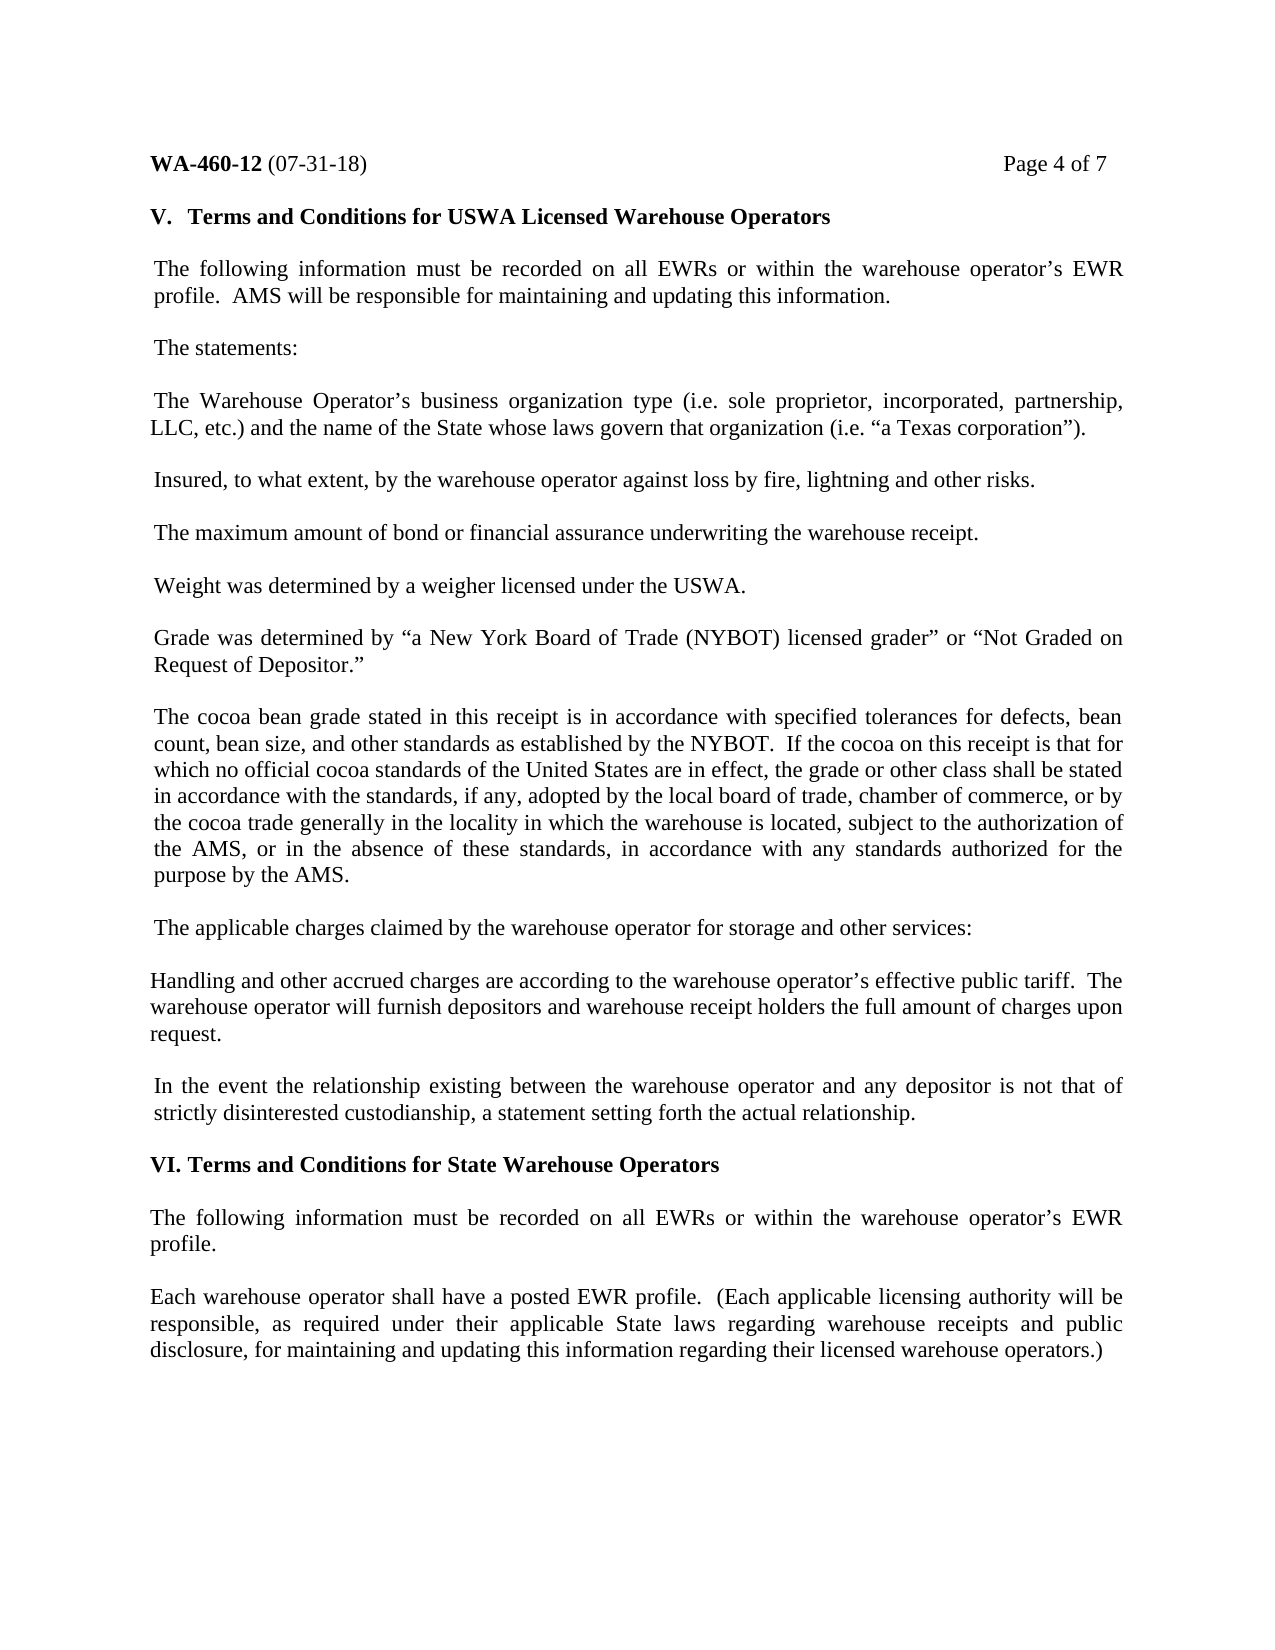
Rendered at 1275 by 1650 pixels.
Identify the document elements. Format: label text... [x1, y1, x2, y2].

text Each warehouse operator shall have a posted EWR profile. (Each applicable licensing authority will be responsible, as required under their applicable State laws regarding warehouse receipts and public disclosure, for maintaining and updating this information regarding their licensed warehouse operators.) [150, 1283, 1125, 1362]
text Insured, to what extent, by the warehouse operator against loss by fire, lightning and other risks. [154, 466, 1125, 493]
text The following information must be recorded on all EWRs or within the warehouse operator’s EWR profile. AMS will be responsible for maintaining and updating this information. [154, 255, 1125, 308]
text In the event the relationship existing between the warehouse operator and any depositor is not that of strictly disinterested custodianship, a statement setting forth the actual relationship. [154, 1072, 1125, 1125]
text The cocoa bean grade stated in this receipt is in accordance with specified tolerances for defects, bean count, bean size, and other standards as established by the NYBOT. If the cocoa on this receipt is that for which no official cocoa standards of the United States are in effect, the grade or other class shall be stated in accordance with the standards, if any, adopted by the local board of trade, chamber of commerce, or by the cocoa trade generally in the locality in which the warehouse is located, subject to the authorization of the AMS, or in the absence of these standards, in accordance with any standards authorized for the purpose by the AMS. [154, 703, 1125, 888]
text VI. Terms and Conditions for State Warehouse Operators [150, 1151, 1125, 1178]
text The statements: [150, 334, 1125, 361]
text Weight was determined by a weigher licensed under the USWA. [154, 572, 1125, 598]
text V. Terms and Conditions for USWA Licensed Warehouse Operators [150, 203, 1125, 229]
text Grade was determined by “a Board of Trade (NYBOT) licensed grader” or “Not Graded on Request of Depositor.” [154, 624, 1125, 677]
text The maximum amount of bond or financial assurance underwriting the warehouse receipt. [150, 519, 1125, 545]
text The Warehouse Operator’s business organization type (i.e. sole proprietor, incorporated, partnership, LLC, etc.) and the name of the State whose laws govern that organization (i.e. “a Texas corporation”). [150, 387, 1125, 440]
text The following information must be recorded on all EWRs or within the warehouse operator’s EWR profile. [150, 1204, 1125, 1257]
text Handling and other accrued charges are according to the warehouse operator’s effective public tariff. The warehouse operator will furnish depositors and warehouse receipt holders the full amount of charges upon request. [150, 967, 1125, 1046]
text The applicable charges claimed by the warehouse operator for storage and other services: [150, 914, 1125, 941]
text WA-460-12 (07-31-18) Page 4 of 7 [150, 150, 1125, 176]
